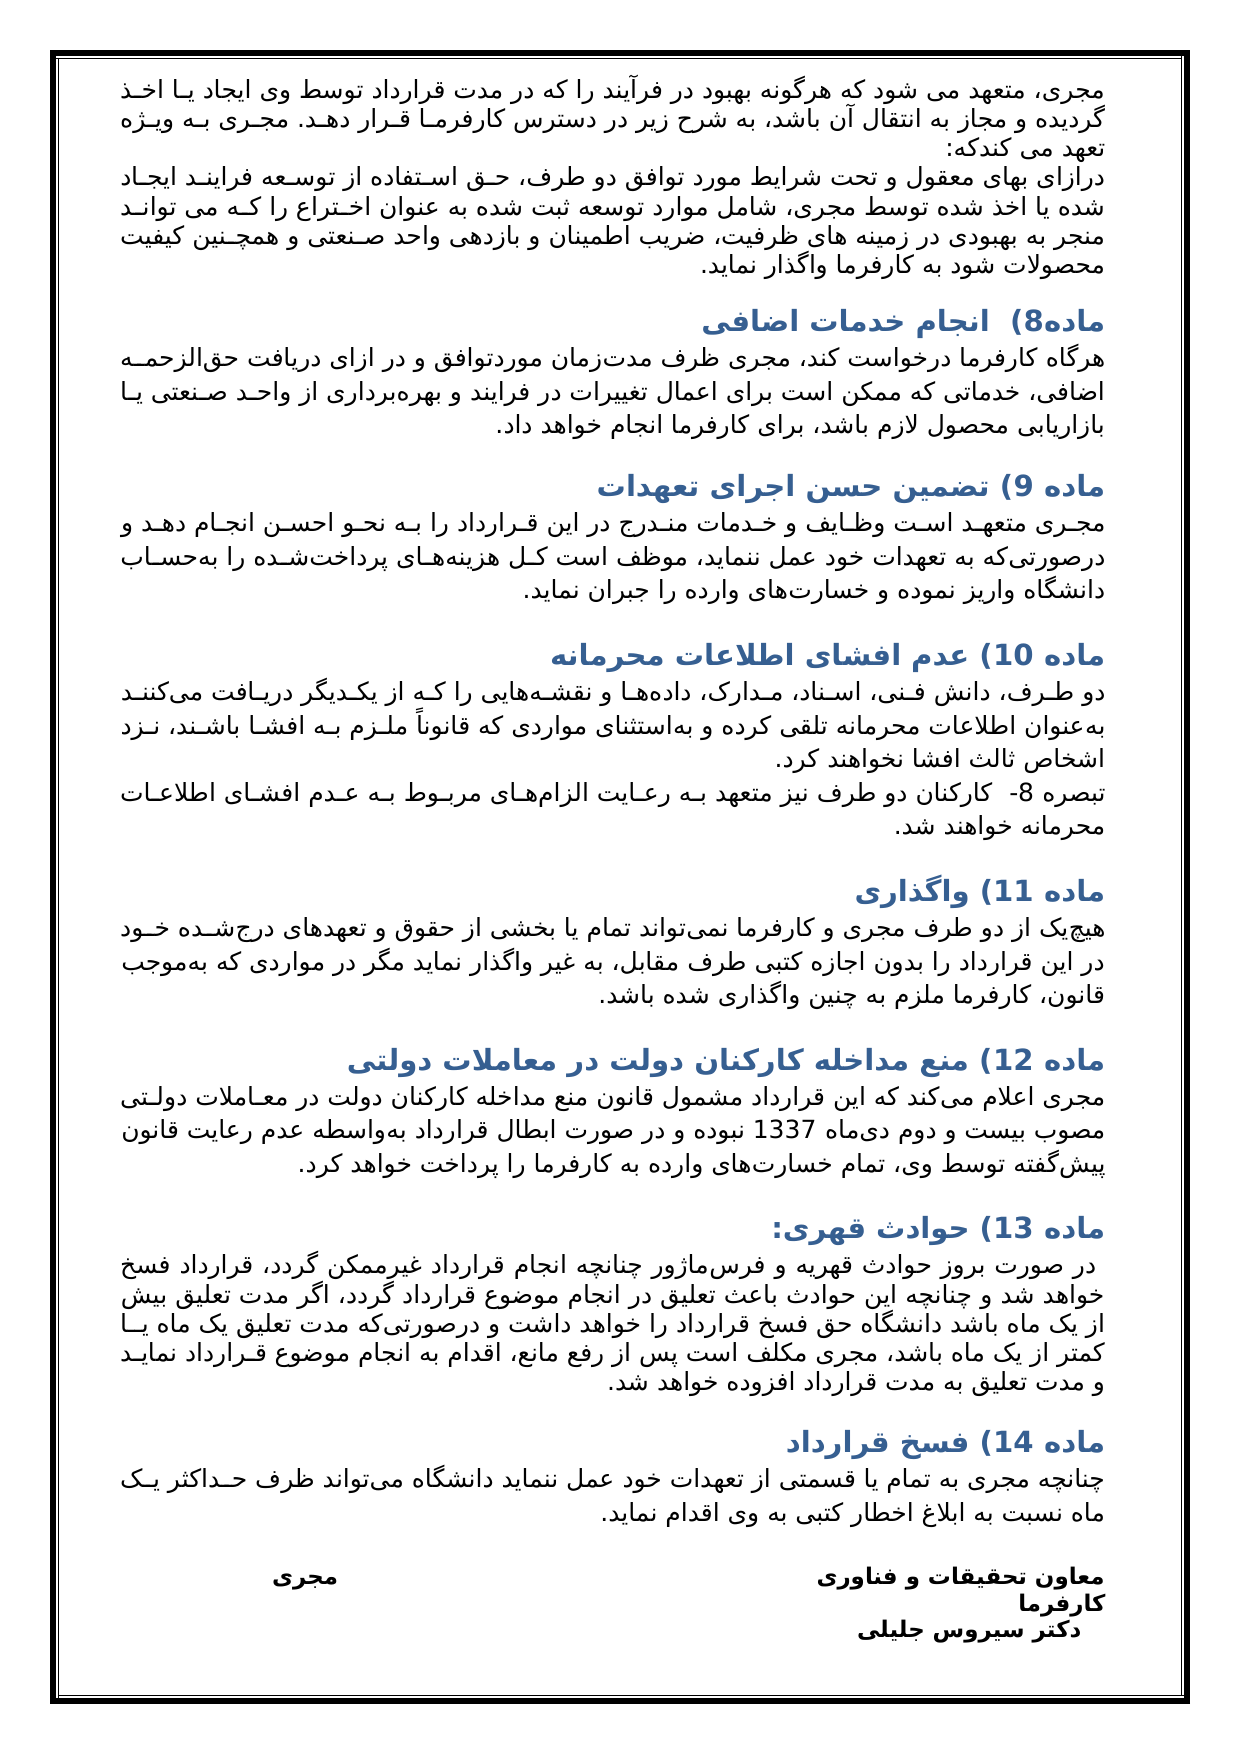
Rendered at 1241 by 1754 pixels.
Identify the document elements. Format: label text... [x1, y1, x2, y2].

text ماده 9) تضمین حسن اجرای تعهدات [120, 469, 1105, 503]
text در صورت بروز حوادث قهریه و فرس‌ماژور چنانچه انجام قرارداد غیرممکن گردد، قرارداد فسخ خواهد شد و چنانچه این حوادث باعث تعلیق در انجام موضوع قرارداد گردد، اگر مدت تعلیق بیش از یک ماه باشد دانشگاه حق فسخ قرارداد را خواهد داشت و درصورتی‌که مدت تعلیق یک ماه یا کمتر از یک ماه باشد، مجری مکلف است پس از رفع مانع، اقدام به انجام موضوع قرارداد نماید و مدت تعلیق به مدت قرارداد افزوده خواهد شد. [120, 1251, 1105, 1397]
text مجری متعهد است وظایف و خدمات مندرج در این قرارداد را به نحو احسن انجام دهد و درصورتی‌که به تعهدات خود عمل ننماید، موظف است کل هزینه‌های پرداخت‌شده را به‌حساب دانشگاه واریز نموده و خسارت‌های وارده را جبران نماید. [120, 508, 1105, 605]
text چنانچه مجری به تمام یا قسمتی از تعهدات خود عمل ننماید دانشگاه می‌تواند ظرف حداکثر یک ماه نسبت به ابلاغ اخطار کتبی به وی اقدام نماید. [120, 1465, 1105, 1527]
text ماده8) انجام خدمات اضافی [120, 304, 1105, 338]
text ماده 10) عدم افشای اطلاعات محرمانه [120, 609, 1105, 672]
text مجری، متعهد می شود که هرگونه بهبود در فرآیند را که در مدت قرارداد توسط وی ایجاد یا اخذ گردیده و مجاز به انتقال آن باشد، به شرح زیر در دسترس کارفرما قرار دهد. مجری به ویژه تعهد می کندکه: [120, 75, 1105, 162]
text دو طرف، دانش فنی، اسناد، مدارک، داد‌ه‌ها و نقشه‌هایی را که از یکدیگر دریافت می‌کنند به‌عنوان اطلاعات محرمانه تلقی کرده و به‌استثنای مواردی که قانوناً ملزم به افشا باشند، نزد اشخاص ثالث افشا نخواهند کرد. [120, 677, 1105, 774]
text ماده 13) حوادث قهری: [120, 1212, 1105, 1246]
text هرگاه ‌کارفرما درخواست کند، مجری ظرف مدت‌زمان موردتوافق و در ازای دریافت حق‌الزحمه اضافی، خدماتی که ممکن است برای اعمال تغییرات در فرایند و بهره‌برداری از واحد صنعتی یا بازاریابی محصول لازم باشد، برای کارفرما انجام خواهد داد. [120, 343, 1105, 440]
text هیچ‌یک از دو طرف مجری و کارفرما نمی‌تواند تمام یا بخشی از حقوق و تعهدهای درج‌شده خود در این قرارداد را بدون اجازه کتبی طرف مقابل، به غیر واگذار نماید مگر در مواردی که به‌موجب قانون، کارفرما ملزم به چنین واگذاری شده باشد. [120, 913, 1105, 1009]
text درازای بهای معقول و تحت شرایط مورد توافق دو طرف، حق استفاده از توسعه فرایند ایجاد شده یا اخذ شده توسط مجری، شامل موارد توسعه ثبت شده به عنوان اختراع را که می تواند منجر به بهبودی در زمینه های ظرفیت، ضریب اطمینان و بازدهی واحد صنعتی و همچنین کیفیت محصولات شود به کارفرما واگذار نماید. [120, 162, 1105, 279]
text ماده 12) منع مداخله کارکنان دولت در معاملات دولتی [120, 1043, 1105, 1077]
text تبصره 8- کارکنان دو طرف نیز متعهد به رعایت الزام‌های مربوط به عدم افشای اطلاعات محرمانه خواهند شد. [120, 778, 1105, 841]
text ماده 14) فسخ قرارداد [120, 1426, 1105, 1460]
text مجری اعلام می‌کند که این قرارداد مشمول قانون منع مداخله کارکنان دولت در معاملات دولتی مصوب بیست و دوم دی‌ماه 1337 نبوده و در صورت ابطال قرارداد به‌واسطه عدم رعایت قانون پیش‌گفته توسط وی، تمام خسارت‌های وارده به کارفرما را پرداخت خواهد کرد. [120, 1082, 1105, 1178]
text ماده 11) واگذاری [120, 874, 1105, 908]
